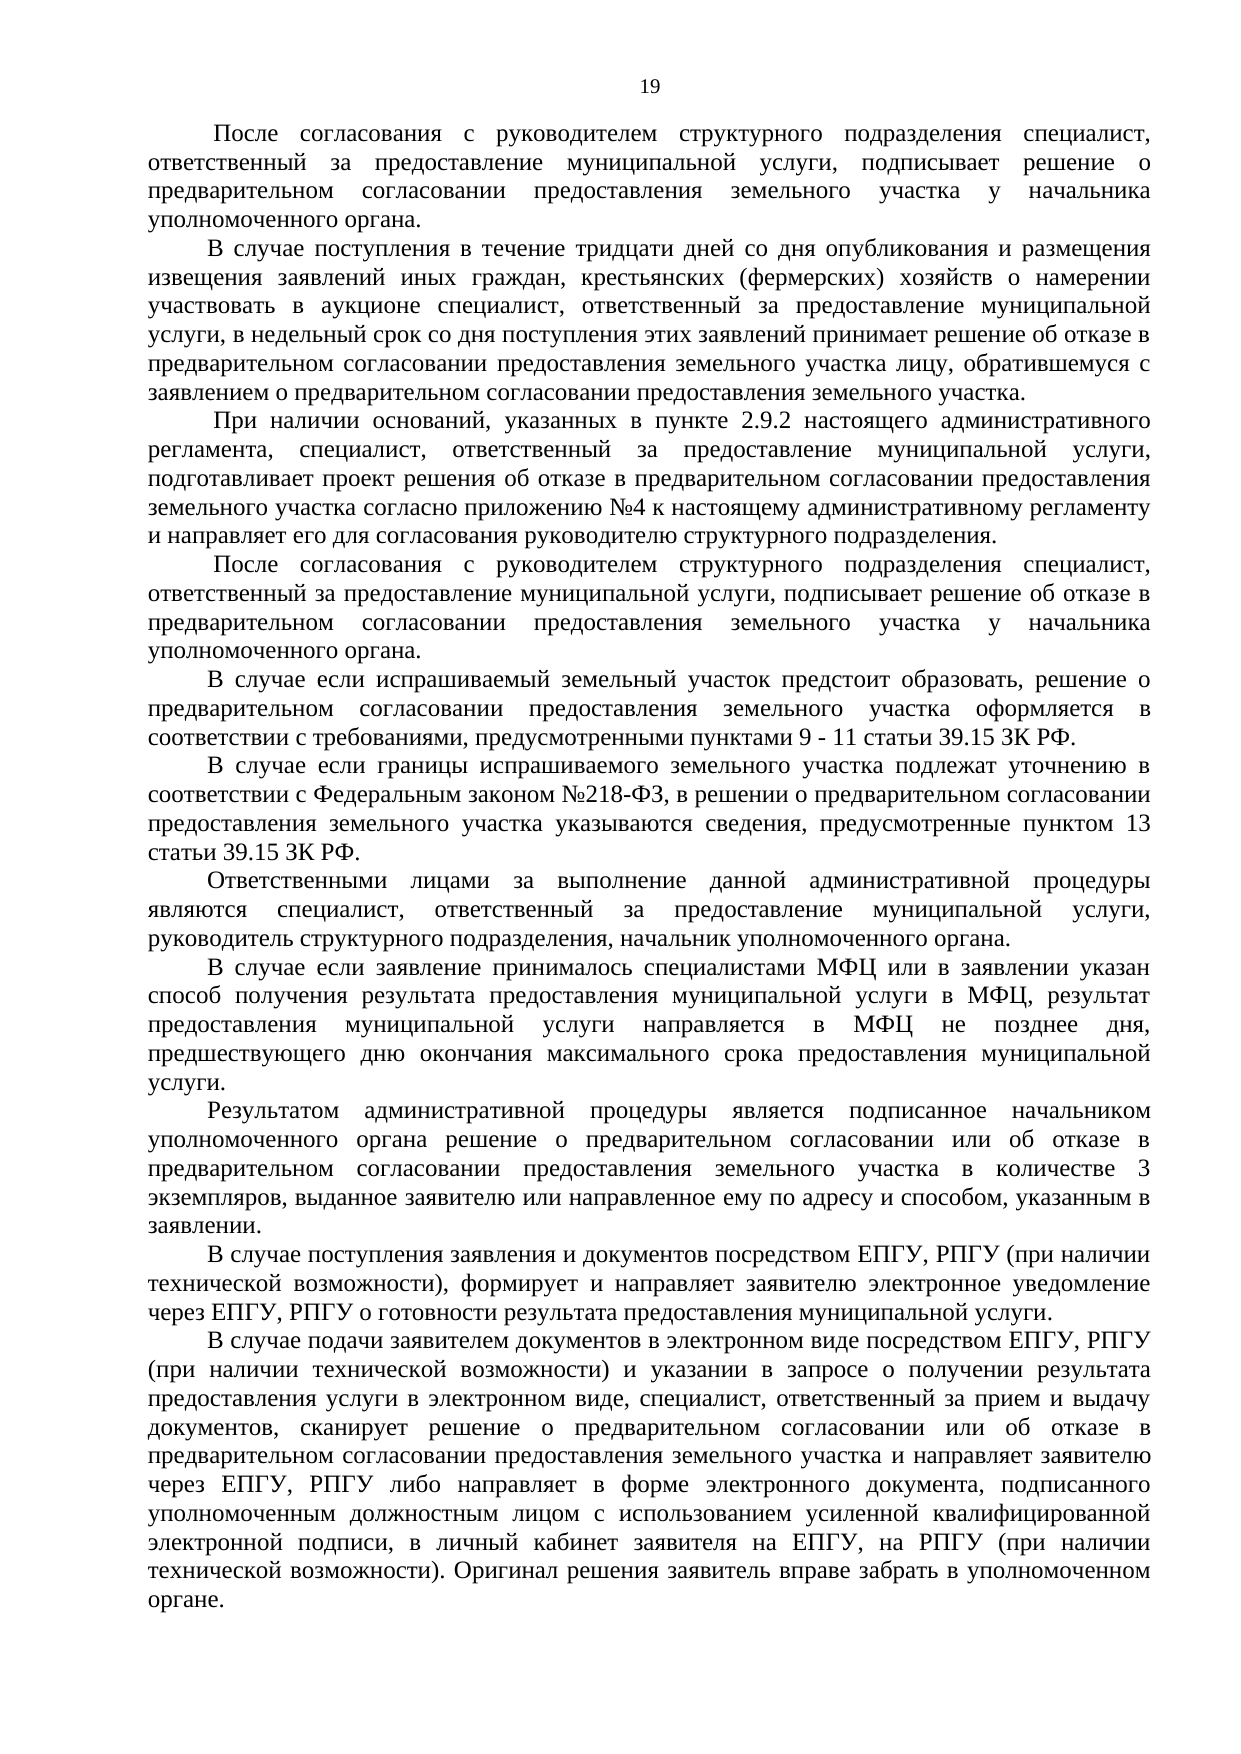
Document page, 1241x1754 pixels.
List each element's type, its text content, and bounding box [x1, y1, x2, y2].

text При наличии оснований, указанных в пункте 2.9.2 настоящего административного регламента, специалист, ответственный за предоставление муниципальной услуги, подготавливает проект решения об отказе в предварительном согласовании предоставления земельного участка согласно приложению №4 к настоящему административному регламенту и направляет его для согласования руководителю структурного подразделения. [148, 406, 1152, 549]
text Ответственными лицами за выполнение данной административной процедуры являются специалист, ответственный за предоставление муниципальной услуги, руководитель структурного подразделения, начальник уполномоченного органа. [148, 866, 1152, 952]
text В случае подачи заявителем документов в электронном виде посредством ЕПГУ, РПГУ (при наличии технической возможности) и указании в запросе о получении результата предоставления услуги в электронном виде, специалист, ответственный за прием и выдачу документов, сканирует решение о предварительном согласовании или об отказе в предварительном согласовании предоставления земельного участка и направляет заявителю через ЕПГУ, РПГУ либо направляет в форме электронного документа, подписанного уполномоченным должностным лицом с использованием усиленной квалифицированной электронной подписи, в личный кабинет заявителя на ЕПГУ, на РПГУ (при наличии технической возможности). Оригинал решения заявитель вправе забрать в уполномоченном органе. [148, 1326, 1152, 1613]
text В случае если границы испрашиваемого земельного участка подлежат уточнению в соответствии с Федеральным законом №218-ФЗ, в решении о предварительном согласовании предоставления земельного участка указываются сведения, предусмотренные пунктом 13 статьи 39.15 ЗК РФ. [148, 751, 1152, 866]
text В случае поступления заявления и документов посредством ЕПГУ, РПГУ (при наличии технической возможности), формирует и направляет заявителю электронное уведомление через ЕПГУ, РПГУ о готовности результата предоставления муниципальной услуги. [148, 1239, 1152, 1326]
text В случае поступления в течение тридцати дней со дня опубликования и размещения извещения заявлений иных граждан, крестьянских (фермерских) хозяйств о намерении участвовать в аукционе специалист, ответственный за предоставление муниципальной услуги, в недельный срок со дня поступления этих заявлений принимает решение об отказе в предварительном согласовании предоставления земельного участка лицу, обратившемуся с заявлением о предварительном согласовании предоставления земельного участка. [148, 233, 1152, 406]
text После согласования с руководителем структурного подразделения специалист, ответственный за предоставление муниципальной услуги, подписывает решение о предварительном согласовании предоставления земельного участка у начальника уполномоченного органа. [148, 118, 1152, 233]
text В случае если заявление принималось специалистами МФЦ или в заявлении указан способ получения результата предоставления муниципальной услуги в МФЦ, результат предоставления муниципальной услуги направляется в МФЦ не позднее дня, предшествующего дню окончания максимального срока предоставления муниципальной услуги. [148, 952, 1152, 1096]
text После согласования с руководителем структурного подразделения специалист, ответственный за предоставление муниципальной услуги, подписывает решение об отказе в предварительном согласовании предоставления земельного участка у начальника уполномоченного органа. [148, 549, 1152, 664]
text В случае если испрашиваемый земельный участок предстоит образовать, решение о предварительном согласовании предоставления земельного участка оформляется в соответствии с требованиями, предусмотренными пунктами 9 - 11 статьи 39.15 ЗК РФ. [148, 664, 1152, 751]
text Результатом административной процедуры является подписанное начальником уполномоченного органа решение о предварительном согласовании или об отказе в предварительном согласовании предоставления земельного участка в количестве 3 экземпляров, выданное заявителю или направленное ему по адресу и способом, указанным в заявлении. [148, 1096, 1152, 1239]
